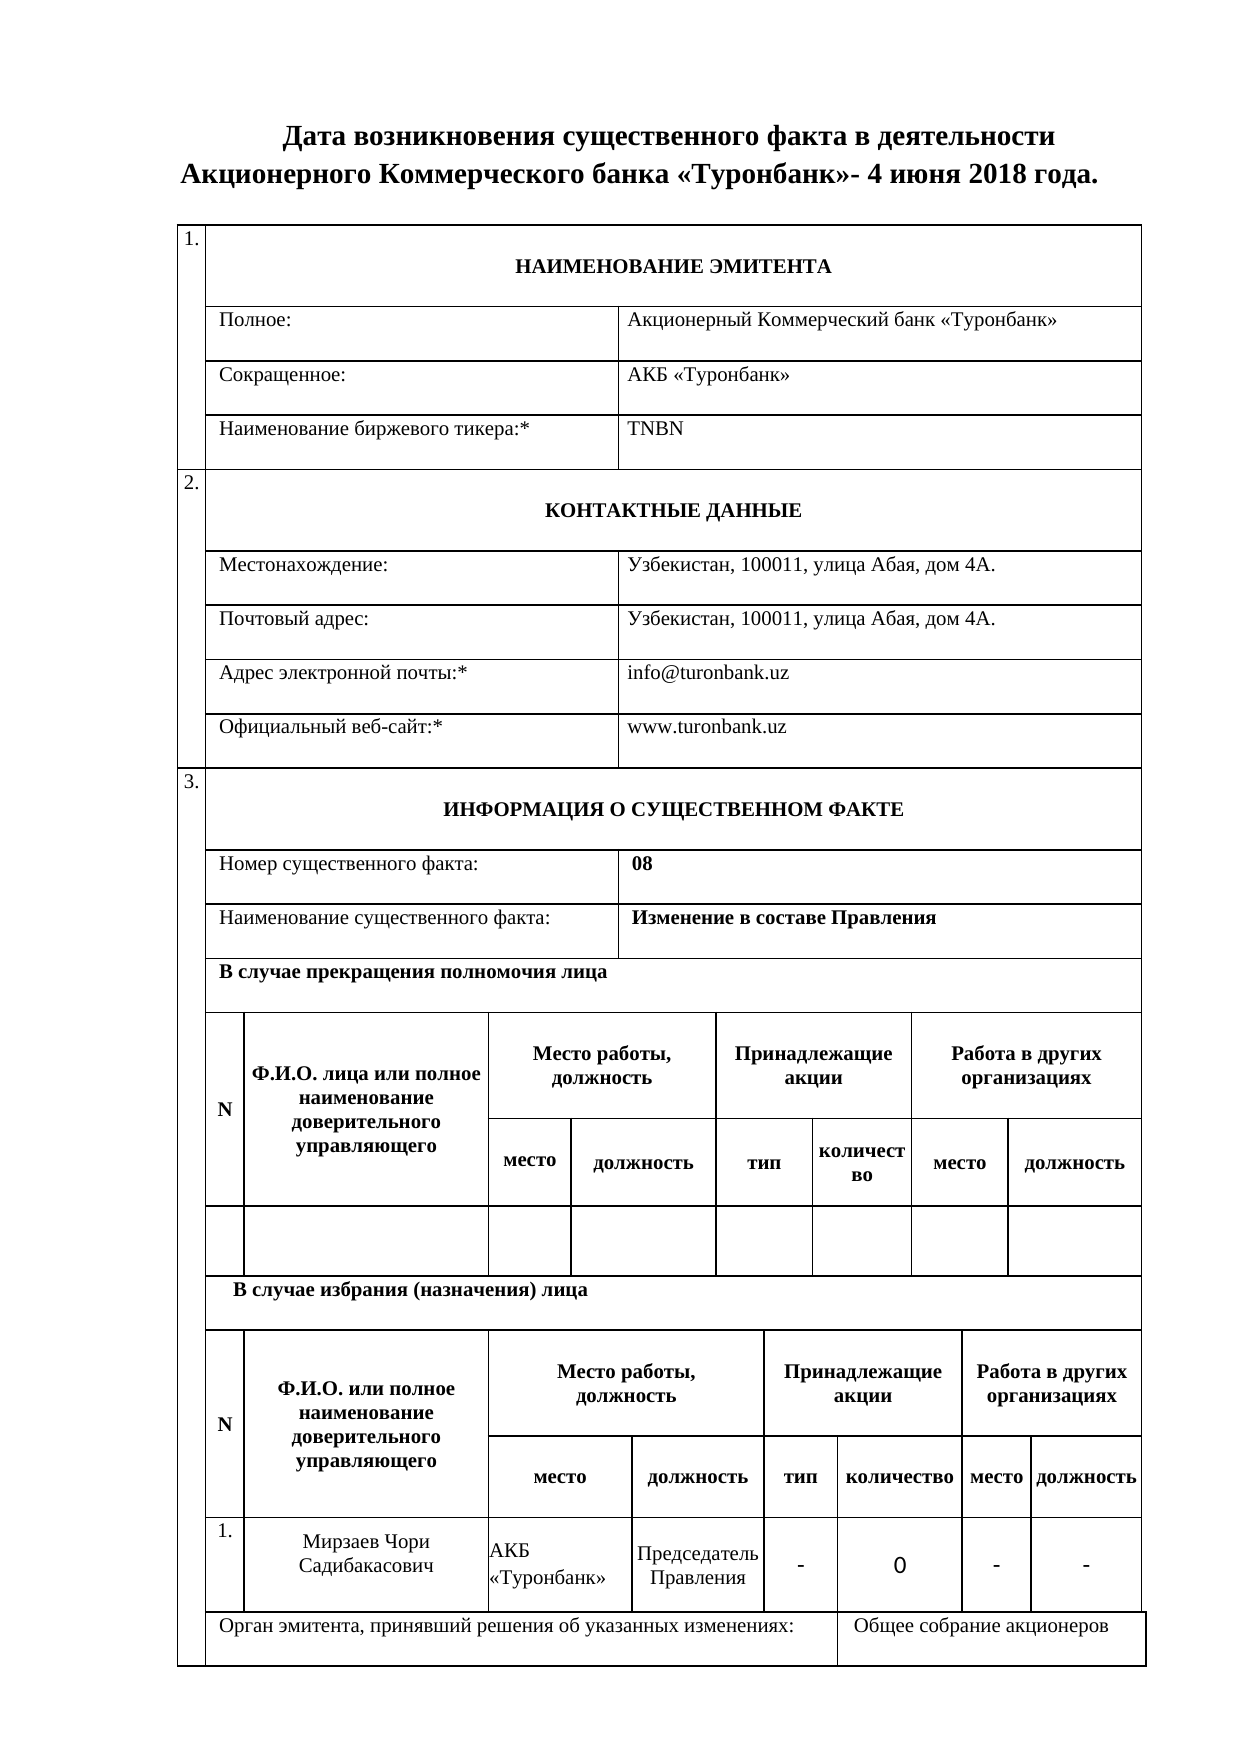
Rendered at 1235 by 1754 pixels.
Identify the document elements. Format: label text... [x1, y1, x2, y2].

table_cell Наименование биржевого тикера:* [206, 416, 618, 468]
table_cell Сокращенное: [206, 362, 618, 414]
table_cell [912, 1207, 1007, 1275]
table_cell АКБ «Туронбанк» [489, 1518, 631, 1611]
table_cell [813, 1207, 911, 1275]
table_cell Принадлежащие акции [717, 1013, 911, 1117]
table_cell Принадлежащие акции [765, 1331, 961, 1435]
table_cell - [765, 1518, 837, 1611]
table_cell должность [1032, 1437, 1141, 1517]
table_cell количество [813, 1119, 911, 1205]
table_cell Орган эмитента, принявший решения об указанных изменениях: [206, 1613, 837, 1665]
table_cell ИНФОРМАЦИЯ О СУЩЕСТВЕННОМ ФАКТЕ [206, 769, 1141, 849]
table_cell [1132, 416, 1141, 468]
table_cell [1132, 660, 1141, 713]
table_cell тип [717, 1119, 812, 1205]
table_cell АКБ «Туронбанк» [619, 362, 1132, 414]
table_cell [1132, 606, 1141, 659]
table_cell TNBN [619, 416, 1132, 468]
table_cell Узбекистан, 100011, улица Абая, дом 4А. [619, 606, 1132, 659]
table_cell - [1032, 1518, 1141, 1611]
table_cell [489, 1207, 570, 1275]
table_cell Общее собрание акционеров [840, 1613, 1145, 1665]
table_cell должность [633, 1437, 763, 1517]
table_cell Почтовый адрес: [206, 606, 618, 659]
table_cell 3. [178, 769, 205, 1665]
table_cell должность [572, 1119, 715, 1205]
table_cell 08 [619, 851, 1141, 903]
table_cell 0 [838, 1518, 961, 1611]
table_cell info@turonbank.uz [619, 660, 1132, 713]
table_cell Официальный веб-сайт:* [206, 715, 618, 767]
table_cell В случае избрания (назначения) лица [206, 1277, 1141, 1329]
table_cell тип [765, 1437, 837, 1517]
table_cell Изменение в составе Правления [619, 905, 1141, 957]
table_cell [572, 1207, 715, 1275]
table_cell Ф.И.О. или полное наименование доверительного управляющего [245, 1331, 488, 1517]
table_cell место [489, 1119, 570, 1205]
table_cell [1132, 307, 1141, 360]
table_cell [245, 1207, 488, 1275]
table_cell Место работы, должность [489, 1013, 715, 1117]
table_cell Работа в других организациях [912, 1013, 1141, 1117]
text Дата возникновения существенного факта в деятельности Акционерного Коммерческого банка «Туронбанк»- 4 июня 2018 года. [133, 118, 1146, 190]
table_cell [206, 1207, 243, 1275]
table_cell Адрес электронной почты:* [206, 660, 618, 713]
table_cell 1. [206, 1518, 243, 1611]
table_cell Мирзаев Чори Садибакасович [245, 1518, 488, 1611]
table_cell должность [1009, 1119, 1141, 1205]
table_cell Председатель Правления [633, 1518, 763, 1611]
table_cell место [963, 1437, 1030, 1517]
table_header 1. [178, 226, 205, 468]
table_cell [1132, 552, 1141, 604]
table_cell [1132, 362, 1141, 414]
table_cell Акционерный Коммерческий банк «Туронбанк» [619, 307, 1132, 360]
table_cell Узбекистан, 100011, улица Абая, дом 4А. [619, 552, 1132, 604]
table_cell место [912, 1119, 1007, 1205]
table_cell Номер существенного факта: [206, 851, 618, 903]
table_cell Местонахождение: [206, 552, 618, 604]
table_cell количество [838, 1437, 961, 1517]
table_cell В случае прекращения полномочия лица [206, 959, 1141, 1012]
table_cell место [489, 1437, 631, 1517]
table_cell Наименование существенного факта: [206, 905, 618, 957]
table_cell Работа в других организациях [963, 1331, 1141, 1435]
table_cell www.turonbank.uz [619, 715, 1132, 767]
table_cell [1132, 715, 1141, 767]
table_cell КОНТАКТНЫЕ ДАННЫЕ [206, 470, 1141, 550]
table_cell Место работы, должность [489, 1331, 763, 1435]
table_cell [717, 1207, 812, 1275]
table_cell N [206, 1331, 243, 1517]
table_cell - [963, 1518, 1030, 1611]
table_cell [1009, 1207, 1141, 1275]
table_header НАИМЕНОВАНИЕ ЭМИТЕНТА [206, 226, 1141, 306]
table_cell Полное: [206, 307, 618, 360]
table_cell Ф.И.О. лица или полное наименование доверительного управляющего [245, 1013, 488, 1205]
table_cell N [206, 1013, 243, 1205]
table_cell 2. [178, 470, 205, 767]
